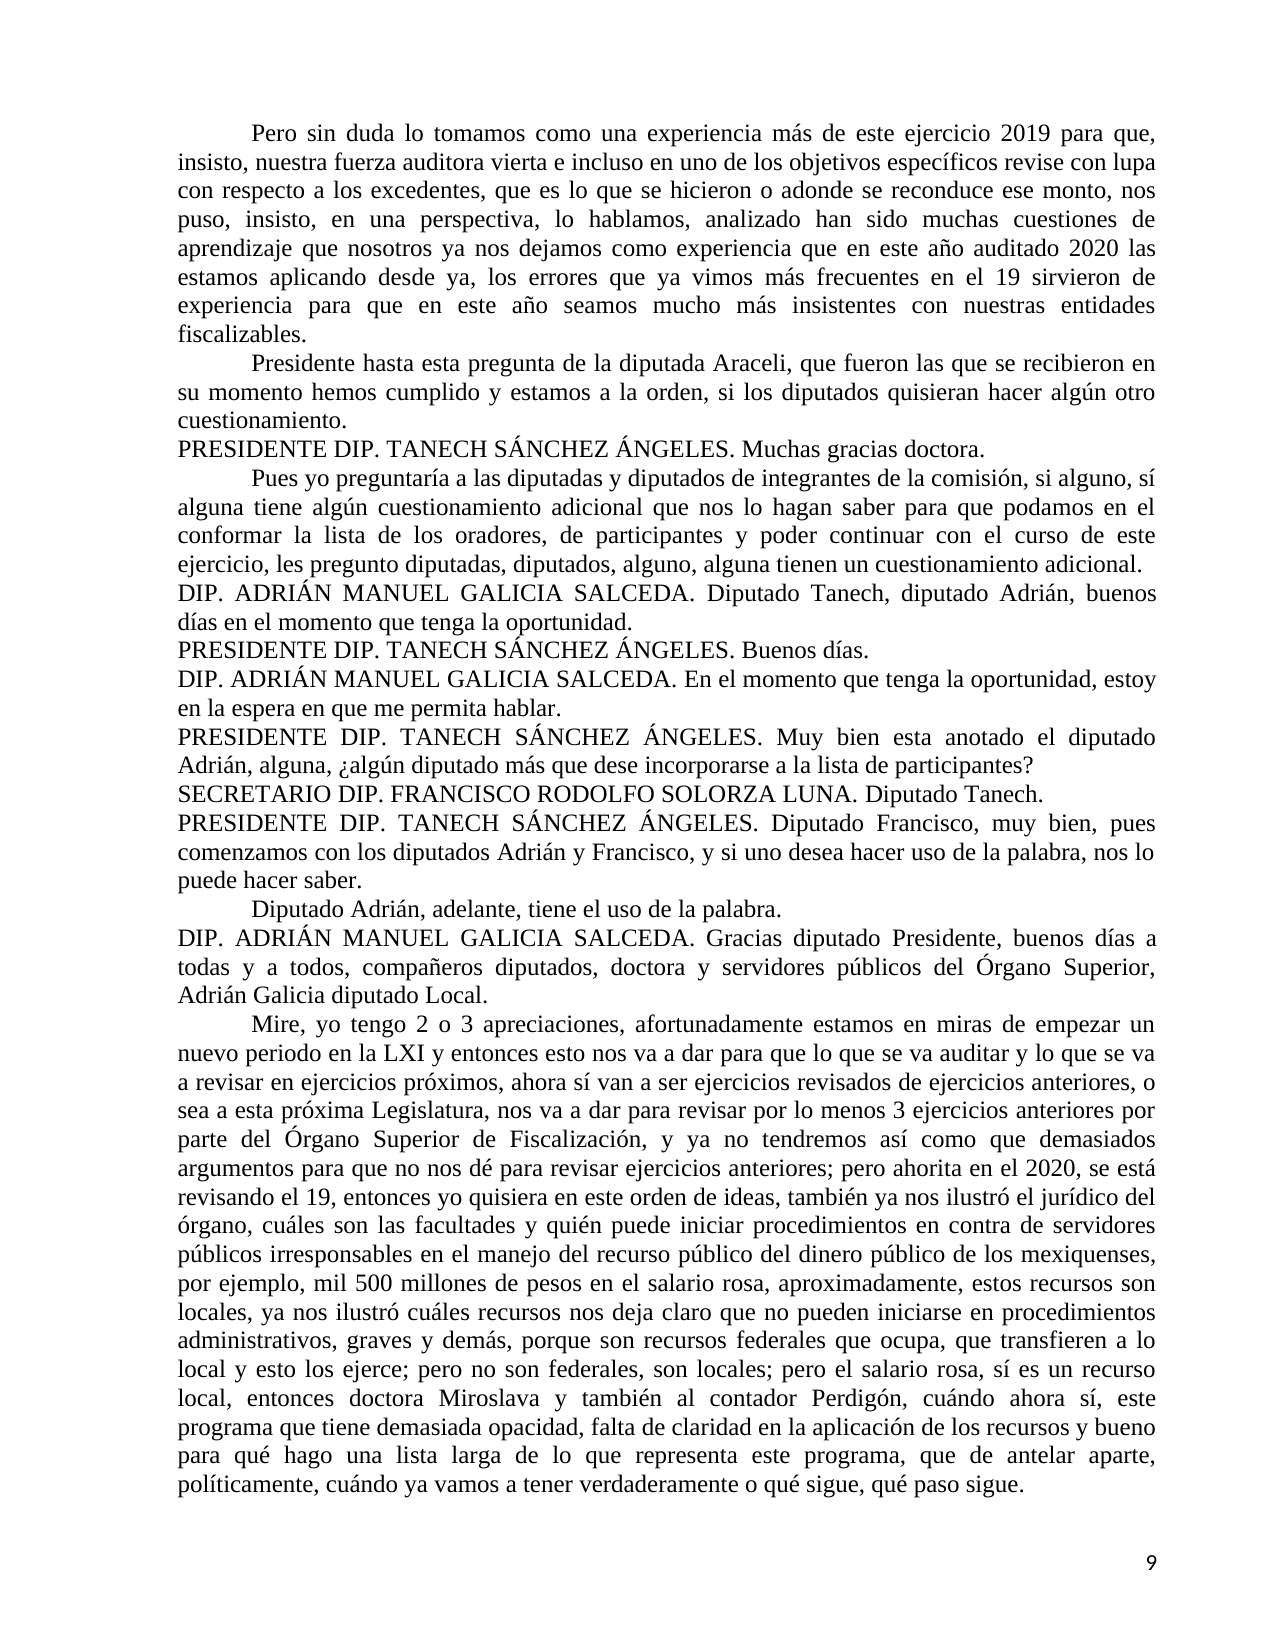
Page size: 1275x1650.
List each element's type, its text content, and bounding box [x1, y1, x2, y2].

text Pero sin duda lo tomamos como una experiencia más de este ejercicio 2019 para que, insisto, nuestra fuerza auditora vierta e incluso en uno de los objetivos específicos revise con lupa con respecto a los excedentes, que es lo que se hicieron o adonde se reconduce ese monto, nos puso, insisto, en una perspectiva, lo hablamos, analizado han sido muchas cuestiones de aprendizaje que nosotros ya nos dejamos como experiencia que en este año auditado 2020 las estamos aplicando desde ya, los errores que ya vimos más frecuentes en el 19 sirvieron de experiencia para que en este año seamos mucho más insistentes con nuestras entidades fiscalizables. [177, 118, 1157, 348]
text PRESIDENTE DIP. TANECH SÁNCHEZ ÁNGELES. Muy bien esta anotado el diputado Adrián, alguna, ¿algún diputado más que dese incorporarse a la lista de participantes? [177, 722, 1157, 779]
text PRESIDENTE DIP. TANECH SÁNCHEZ ÁNGELES. Diputado Francisco, muy bien, pues comenzamos con los diputados Adrián y Francisco, y si uno desea hacer uso de la palabra, nos lo puede hacer saber. [177, 808, 1157, 894]
text DIP. ADRIÁN MANUEL GALICIA SALCEDA. En el momento que tenga la oportunidad, estoy en la espera en que me permita hablar. [177, 664, 1157, 722]
text Diputado Adrián, adelante, tiene el uso de la palabra. [177, 894, 1157, 923]
text Mire, yo tengo 2 o 3 apreciaciones, afortunadamente estamos en miras de empezar un nuevo periodo en la LXI y entonces esto nos va a dar para que lo que se va auditar y lo que se va a revisar en ejercicios próximos, ahora sí van a ser ejercicios revisados de ejercicios anteriores, o sea a esta próxima Legislatura, nos va a dar para revisar por lo menos 3 ejercicios anteriores por parte del Órgano Superior de Fiscalización, y ya no tendremos así como que demasiados argumentos para que no nos dé para revisar ejercicios anteriores; pero ahorita en el 2020, se está revisando el 19, entonces yo quisiera en este orden de ideas, también ya nos ilustró el jurídico del órgano, cuáles son las facultades y quién puede iniciar procedimientos en contra de servidores públicos irresponsables en el manejo del recurso público del dinero público de los mexiquenses, por ejemplo, mil 500 millones de pesos en el salario rosa, aproximadamente, estos recursos son locales, ya nos ilustró cuáles recursos nos deja claro que no pueden iniciarse en procedimientos administrativos, graves y demás, porque son recursos federales que ocupa, que transfieren a lo local y esto los ejerce; pero no son federales, son locales; pero el salario rosa, sí es un recurso local, entonces doctora Miroslava y también al contador Perdigón, cuándo ahora sí, este programa que tiene demasiada opacidad, falta de claridad en la aplicación de los recursos y bueno para qué hago una lista larga de lo que representa este programa, que de antelar aparte, políticamente, cuándo ya vamos a tener verdaderamente o qué sigue, qué paso sigue. [177, 1009, 1157, 1498]
text DIP. ADRIÁN MANUEL GALICIA SALCEDA. Diputado Tanech, diputado Adrián, buenos días en el momento que tenga la oportunidad. [177, 578, 1157, 636]
text Presidente hasta esta pregunta de la diputada Araceli, que fueron las que se recibieron en su momento hemos cumplido y estamos a la orden, si los diputados quisieran hacer algún otro cuestionamiento. [177, 348, 1157, 434]
text PRESIDENTE DIP. TANECH SÁNCHEZ ÁNGELES. Buenos días. [177, 636, 1157, 664]
text DIP. ADRIÁN MANUEL GALICIA SALCEDA. Gracias diputado Presidente, buenos días a todas y a todos, compañeros diputados, doctora y servidores públicos del Órgano Superior, Adrián Galicia diputado Local. [177, 923, 1157, 1009]
text SECRETARIO DIP. FRANCISCO RODOLFO SOLORZA LUNA. Diputado Tanech. [177, 779, 1157, 808]
text PRESIDENTE DIP. TANECH SÁNCHEZ ÁNGELES. Muchas gracias doctora. [177, 434, 1157, 463]
text Pues yo preguntaría a las diputadas y diputados de integrantes de la comisión, si alguno, sí alguna tiene algún cuestionamiento adicional que nos lo hagan saber para que podamos en el conformar la lista de los oradores, de participantes y poder continuar con el curso de este ejercicio, les pregunto diputadas, diputados, alguno, alguna tienen un cuestionamiento adicional. [177, 463, 1157, 578]
